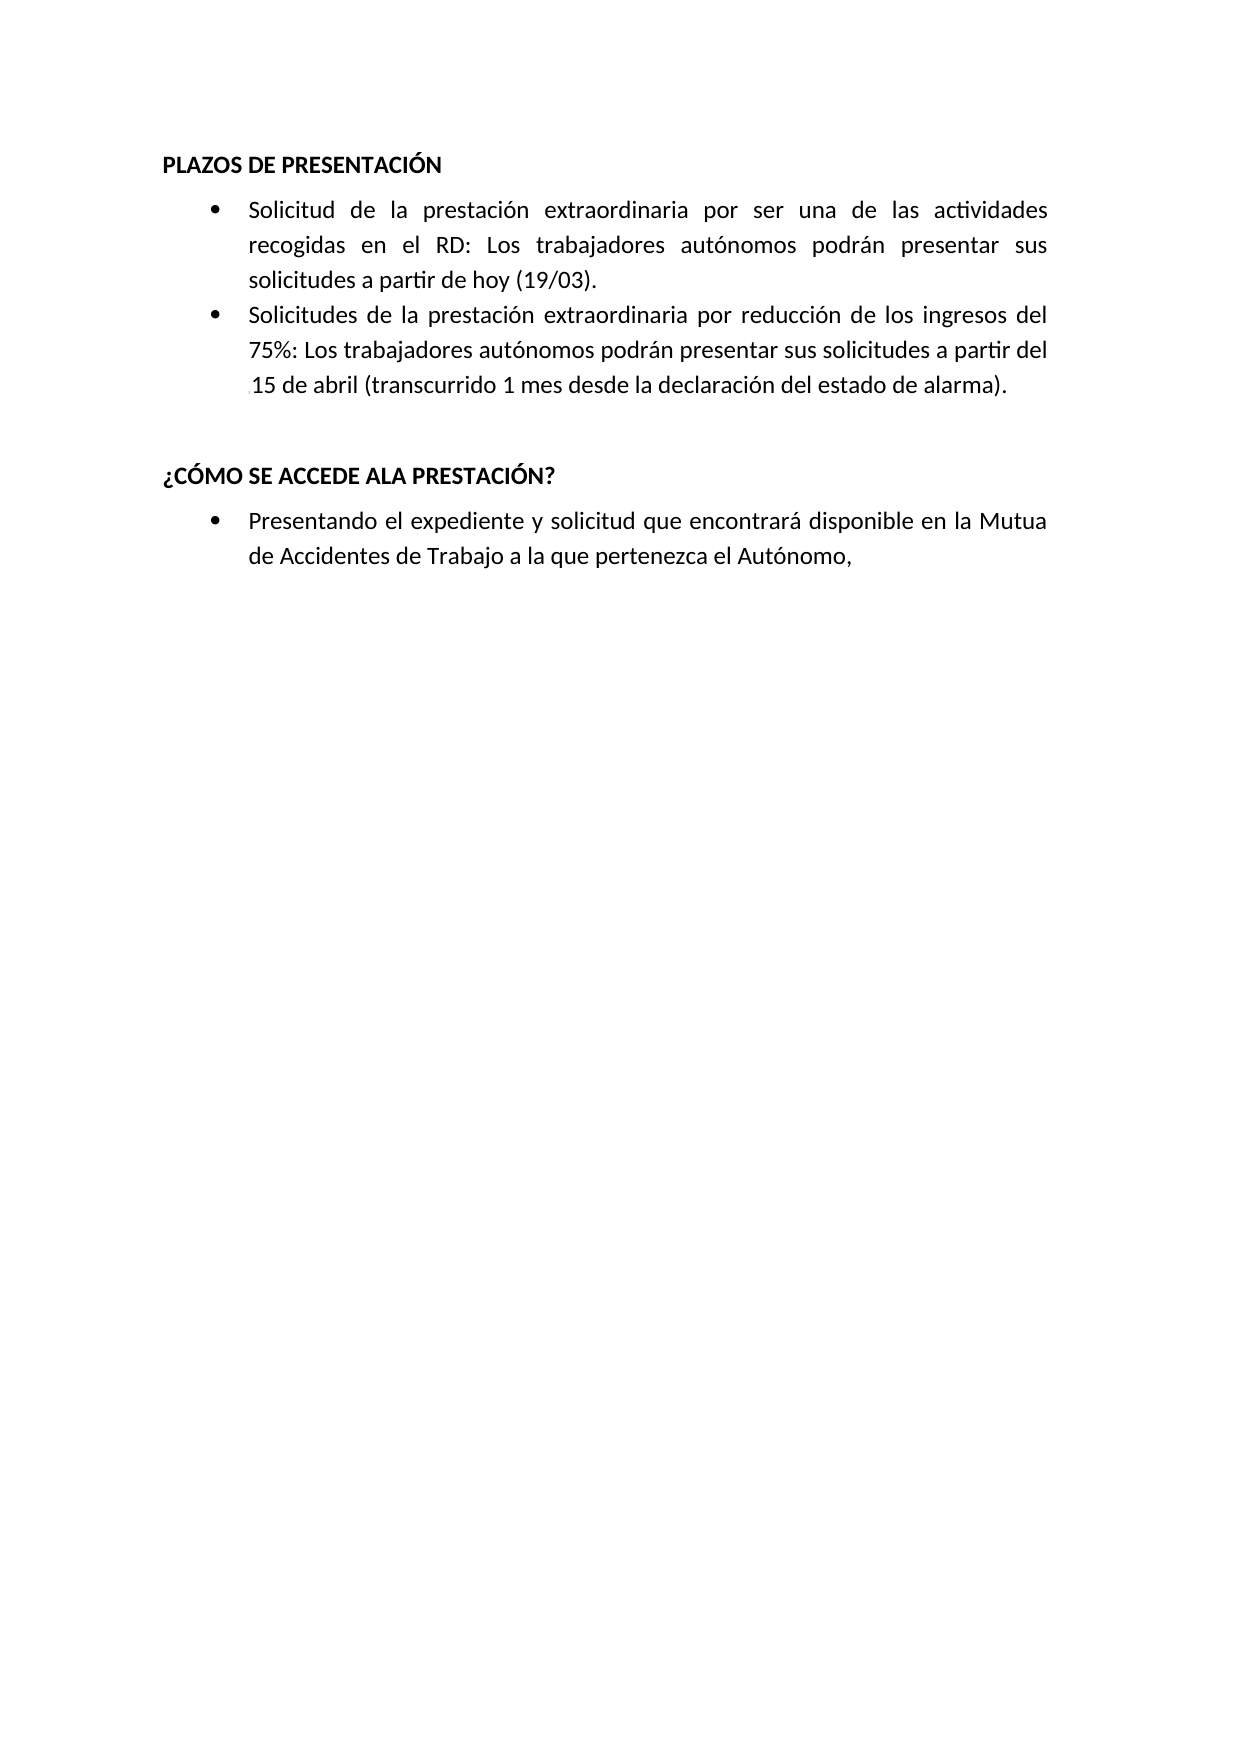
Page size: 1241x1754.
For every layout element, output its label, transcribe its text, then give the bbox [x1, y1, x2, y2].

list Solicitud de la prestación extraordinaria por ser una de las actividades recogidas en el RD: Los trabajadores autónomos podrán presentar sus solicitudes a partir de hoy (19/03). [211, 194, 1049, 295]
list Solicitudes de la prestación extraordinaria por reducción de los ingresos del 75%: Los trabajadores autónomos podrán presentar sus solicitudes a partir del 15 de abril (transcurrido 1 mes desde la declaración del estado de alarma). [211, 299, 1049, 400]
text PLAZOS DE PRESENTACIÓN [162, 149, 640, 179]
text ¿CÓMO SE ACCEDE ALA PRESTACIÓN? [162, 460, 1141, 491]
list Presentando el expediente y solicitud que encontrará disponible en la Mutua de Accidentes de Trabajo a la que pertenezca el Autónomo, [211, 506, 1049, 571]
